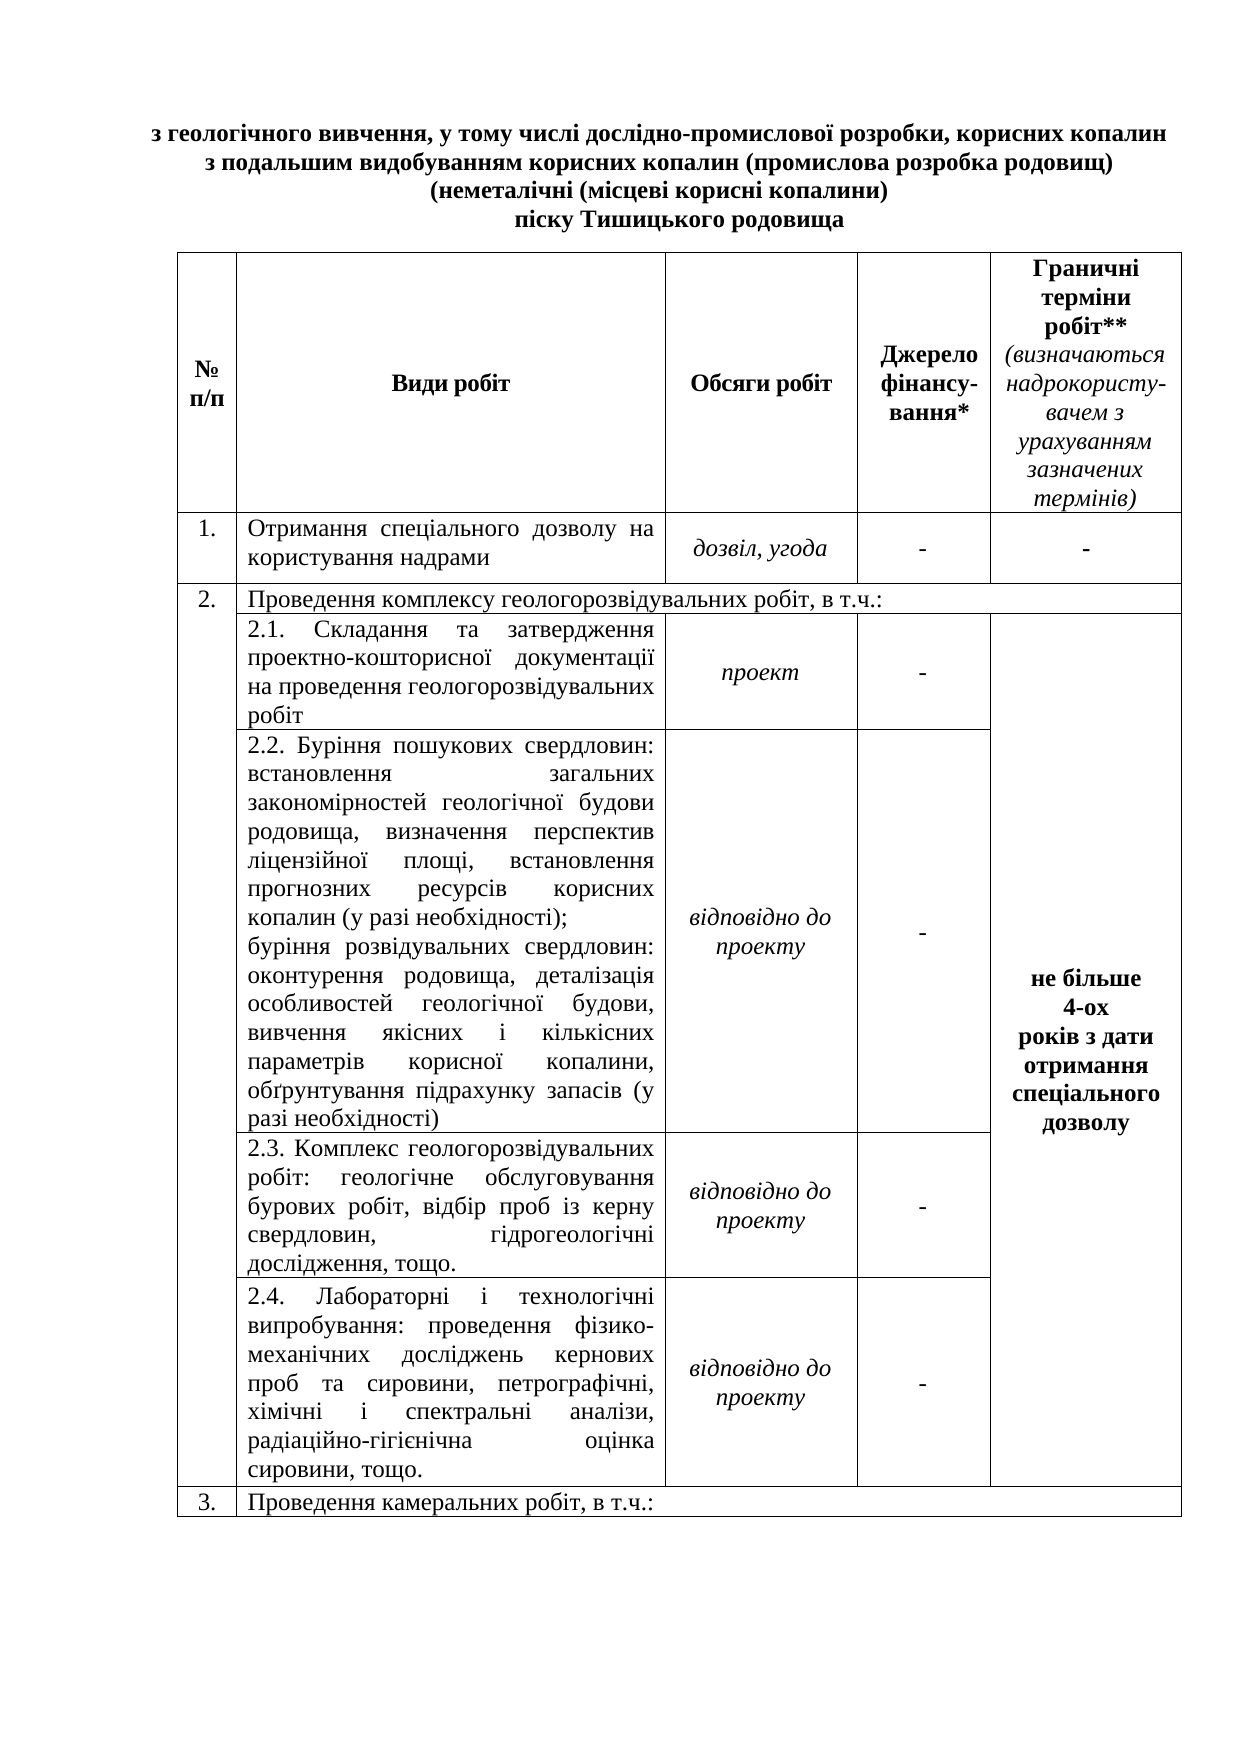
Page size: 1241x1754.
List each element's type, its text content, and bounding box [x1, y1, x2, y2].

table_cell проект [666, 614, 857, 729]
table_header Граничні терміни робіт** (визначаються надрокористу-вачем з урахуванням зазначених термінів) [991, 253, 1181, 512]
table_header Джерело фінансу-вання* [858, 253, 990, 512]
table_header Обсяги робіт [666, 253, 857, 512]
table_cell - [858, 730, 990, 1132]
table_cell - [858, 513, 990, 583]
table_cell відповідно до проекту [666, 1278, 857, 1486]
table_cell 2.3. Комплекс геологорозвідувальних робіт: геологічне обслуговування бурових робіт, відбір проб із керну свердловин, гідрогеологічні дослідження, тощо. [237, 1133, 665, 1277]
table_cell 2.1. Складання та затвердження проектно-кошторисної документації на проведення геологорозвідувальних робіт [237, 614, 665, 729]
table_cell - [858, 1278, 990, 1486]
text з геологічного вивчення, у тому числі дослідно-промислової розробки, корисних копалин з подальшим видобуванням корисних копалин (промислова розробка родовищ) (неметалічні (місцеві корисні копалини) [148, 118, 1171, 204]
table_header Види робіт [237, 253, 665, 512]
table_cell 2.2. Буріння пошукових свердловин: встановлення загальних закономірностей геологічної будови родовища, визначення перспектив ліцензійної площі, встановлення прогнозних ресурсів корисних копалин (у разі необхідності); буріння розвідувальних свердловин: оконтурення родовища, деталізація особливостей геологічної будови, вивчення якісних і кількісних параметрів корисної копалини, обґрунтування підрахунку запасів (у разі необхідності) [237, 730, 665, 1132]
table_cell - [991, 513, 1181, 583]
table_cell - [858, 614, 990, 729]
table_cell 2. [178, 584, 236, 1486]
text піску Тишицького родовища [177, 204, 1181, 233]
table_header № п/п [178, 253, 236, 512]
table_cell дозвіл, угода [666, 513, 857, 583]
table_cell 3. [178, 1487, 236, 1516]
table_cell Проведення комплексу геологорозвідувальних робіт, в т.ч.: [237, 584, 1181, 613]
table_cell 1. [178, 513, 236, 583]
table_cell Отримання спеціального дозволу на користування надрами [237, 513, 665, 583]
table_cell відповідно до проекту [666, 730, 857, 1132]
table_cell Проведення камеральних робіт, в т.ч.: [237, 1487, 1181, 1516]
table_cell - [858, 1133, 990, 1277]
table_cell відповідно до проекту [666, 1133, 857, 1277]
table_cell не більше 4-ох років з дати отримання спеціального дозволу [991, 614, 1181, 1486]
table_cell 2.4. Лабораторні і технологічні випробування: проведення фізико-механічних досліджень кернових проб та сировини, петрографічні, хімічні і спектральні аналізи, радіаційно-гігієнічна оцінка сировини, тощо. [237, 1278, 665, 1486]
